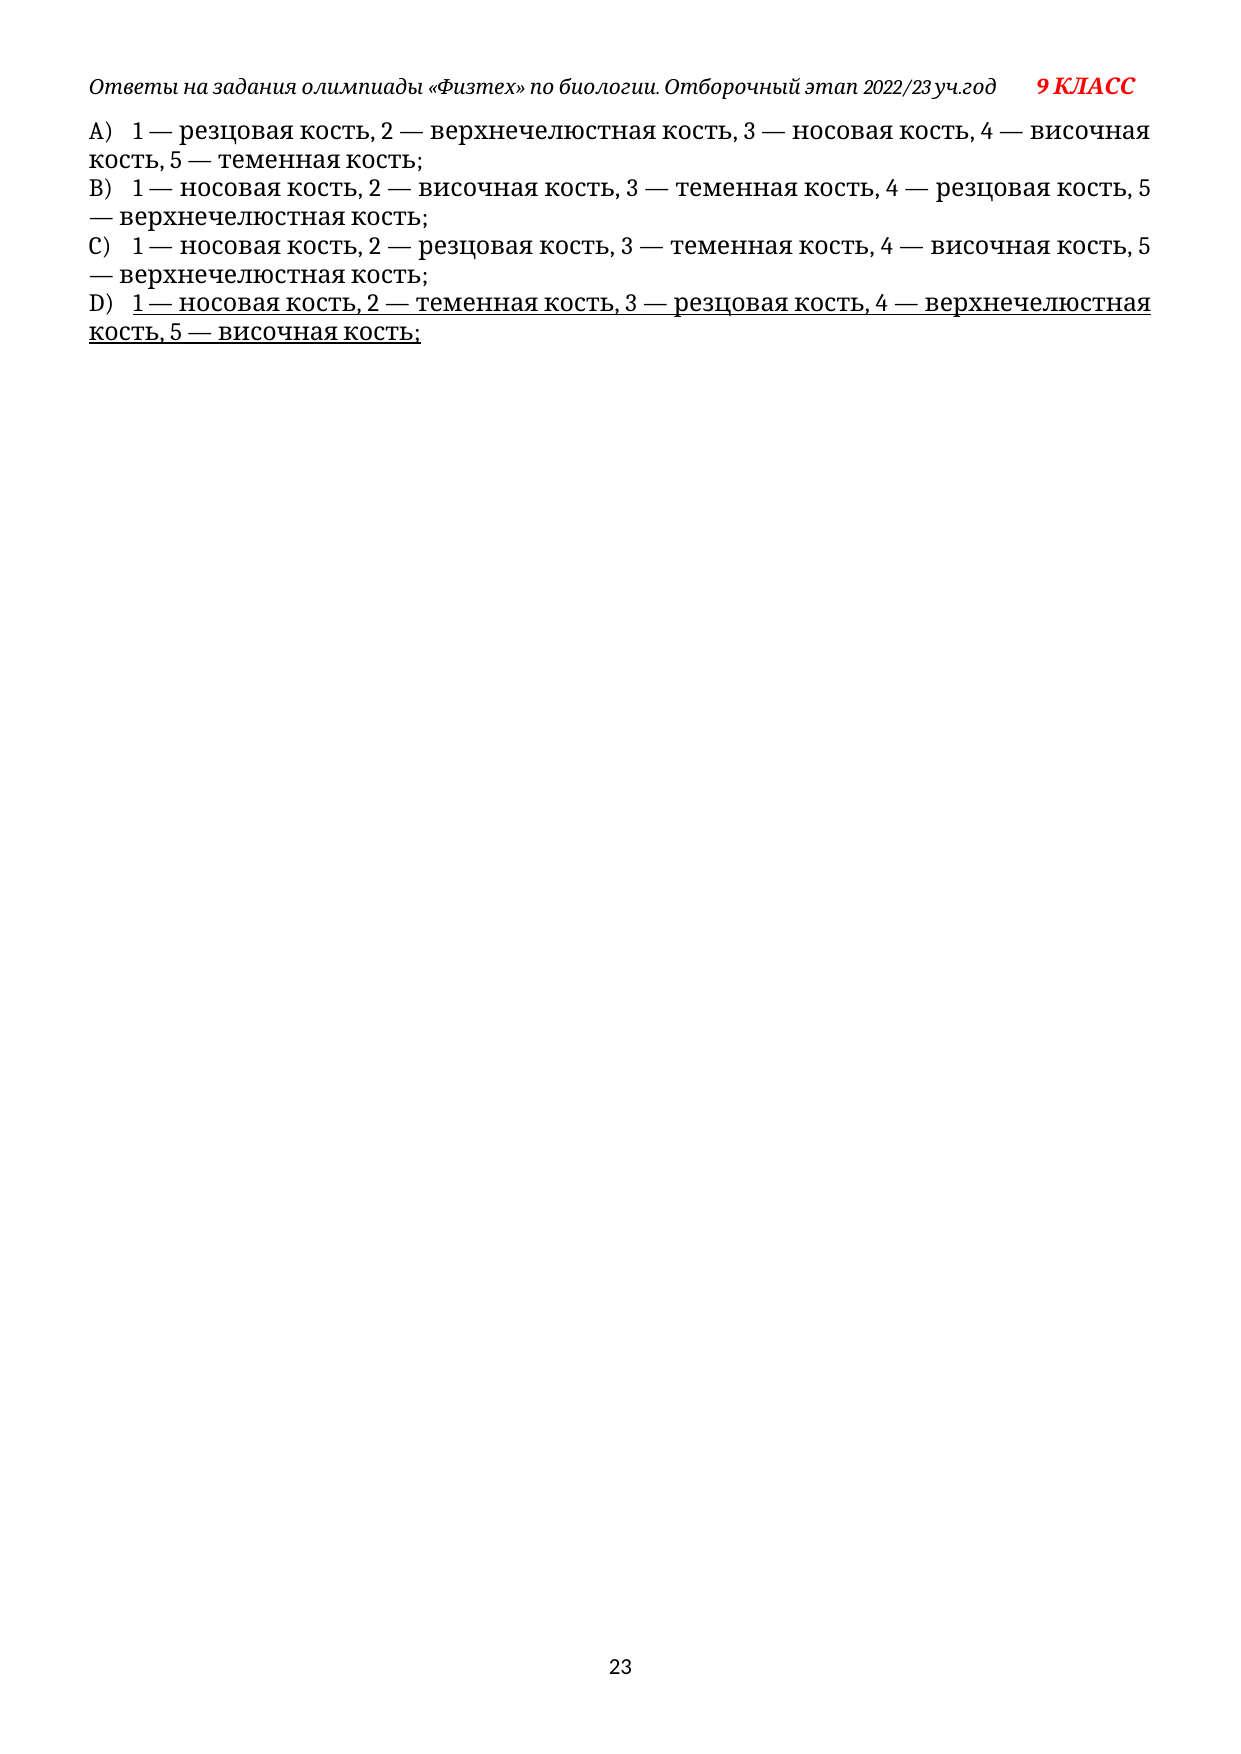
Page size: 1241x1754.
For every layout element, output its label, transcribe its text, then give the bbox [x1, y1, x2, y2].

list 1 — носовая кость, 2 — резцовая кость, 3 — теменная кость, 4 — височная кость, 5 — верхнечелюстная кость; [89, 232, 1152, 289]
list 1 — носовая кость, 2 — височная кость, 3 — теменная кость, 4 — резцовая кость, 5 — верхнечелюстная кость; [89, 174, 1152, 232]
list 1 — носовая кость, 2 — теменная кость, 3 — резцовая кость, 4 — верхнечелюстная кость, 5 — височная кость; [89, 289, 1152, 347]
list 1 — резцовая кость, 2 — верхнечелюстная кость, 3 — носовая кость, 4 — височная кость, 5 — теменная кость; [89, 117, 1152, 174]
